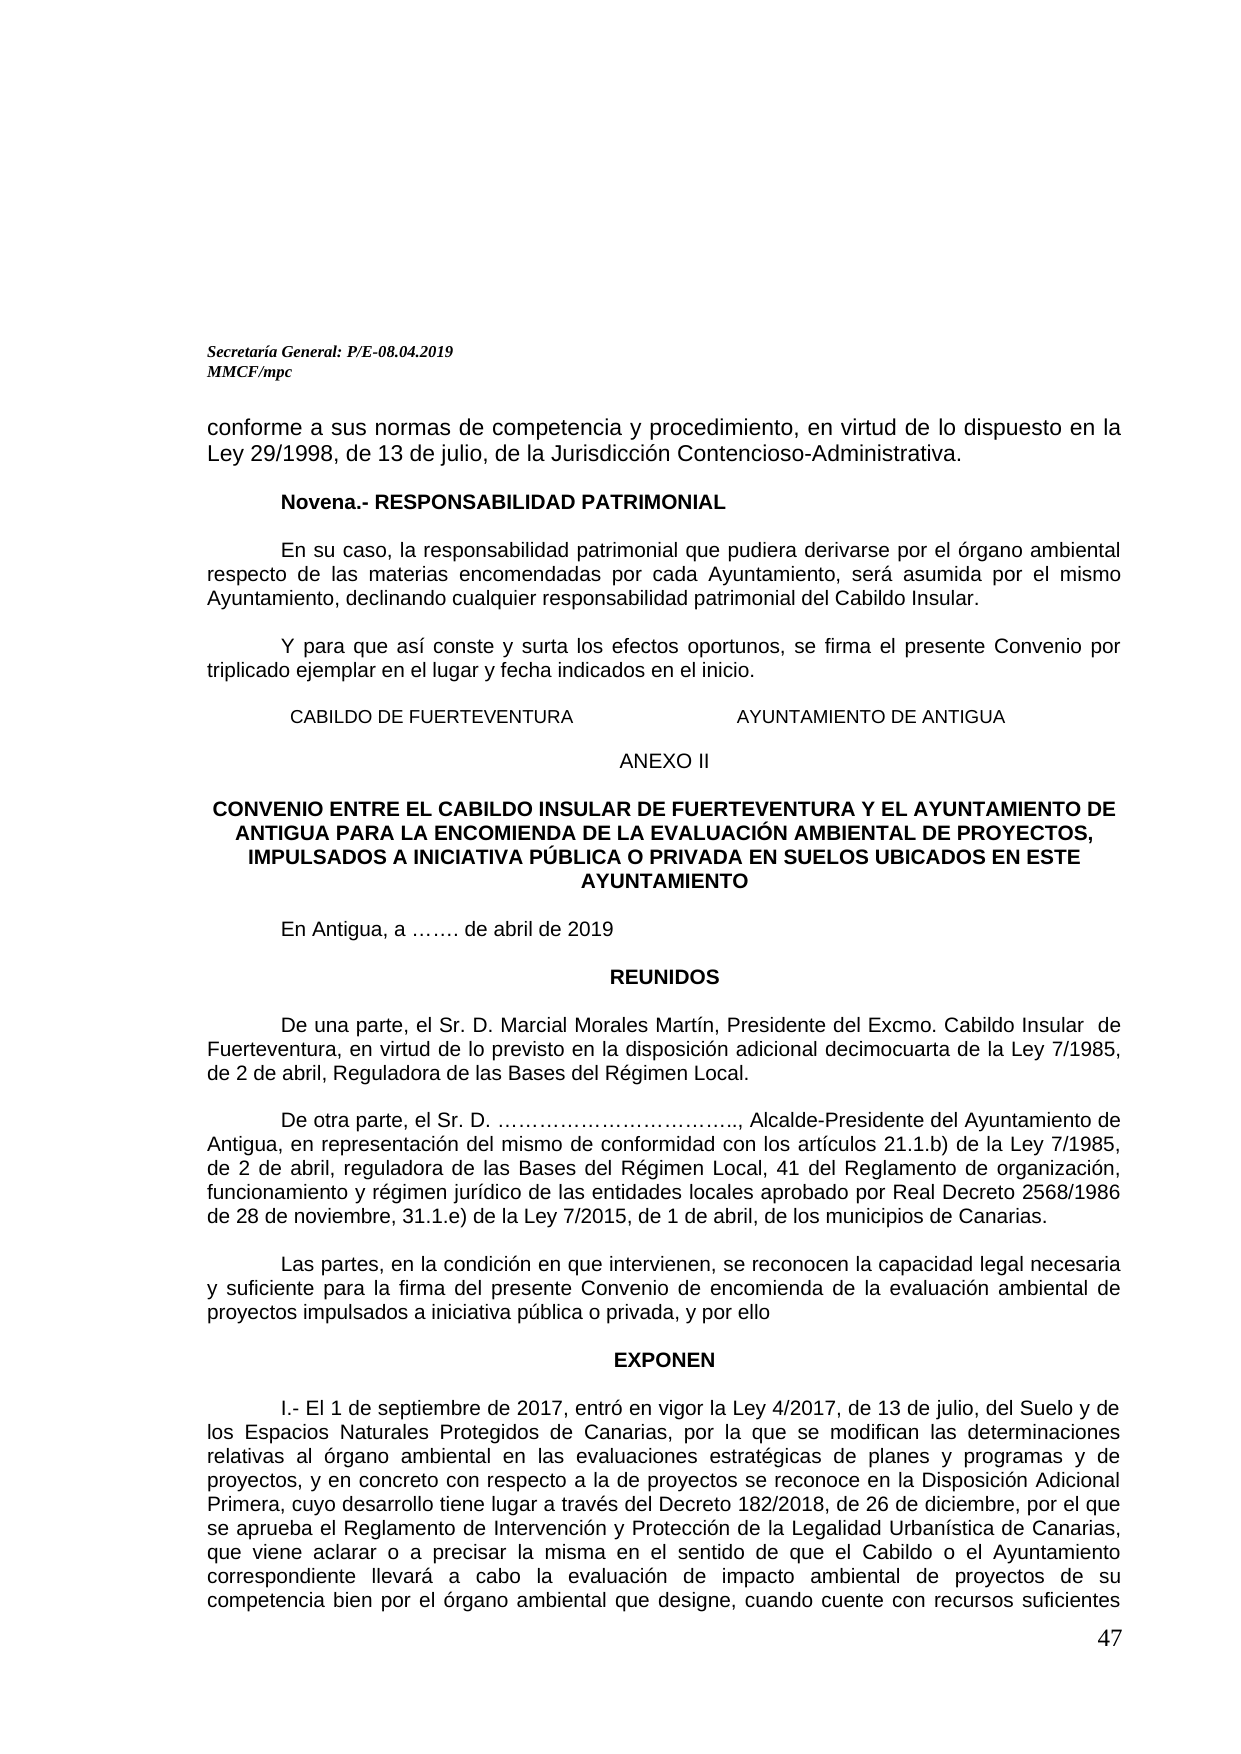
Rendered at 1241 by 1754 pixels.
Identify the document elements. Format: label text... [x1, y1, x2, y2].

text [207, 1396, 1122, 1611]
text Y para que así conste y surta los efectos oportunos, se firma el presente Convenio por triplicado ejemplar en el lugar y fecha indicados en el inicio. [207, 634, 1122, 682]
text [207, 413, 1122, 466]
text De una parte, el Sr. D. Marcial Morales Martín, Presidente del Excmo. Cabildo Insular de Fuerteventura, en virtud de lo previsto en la disposición adicional decimocuarta de la Ley 7/1985, de 2 de abril, Reguladora de las Bases del Régimen Local. [207, 1012, 1122, 1084]
text ANEXO II [207, 749, 1122, 773]
text CABILDO DE FUERTEVENTURA AYUNTAMIENTO DE ANTIGUA [207, 706, 1122, 727]
text REUNIDOS [207, 964, 1122, 988]
text Las partes, en la condición en que intervienen, se reconocen la capacidad legal necesaria y suficiente para la firma del presente Convenio de encomienda de la evaluación ambiental de proyectos impulsados a iniciativa pública o privada, y por ello [207, 1252, 1122, 1324]
text De otra parte, el Sr. D. …………………………….., Alcalde-Presidente del Ayuntamiento de Antigua, en representación del mismo de conformidad con los artículos 21.1.b) de la Ley 7/1985, de 2 de abril, reguladora de las Bases del Régimen Local, 41 del Reglamento de organización, funcionamiento y régimen jurídico de las entidades locales aprobado por Real Decreto 2568/1986 de 28 de noviembre, 31.1.e) de la Ley 7/2015, de 1 de abril, de los municipios de Canarias. [207, 1108, 1122, 1228]
text EXPONEN [207, 1348, 1122, 1372]
text Novena.- RESPONSABILIDAD PATRIMONIAL [207, 490, 1122, 514]
text CONVENIO ENTRE EL CABILDO INSULAR DE FUERTEVENTURA Y EL AYUNTAMIENTO DE ANTIGUA PARA LA ENCOMIENDA DE LA EVALUACIÓN AMBIENTAL DE PROYECTOS, IMPULSADOS A INICIATIVA PÚBLICA O PRIVADA EN SUELOS UBICADOS EN ESTE AYUNTAMIENTO [207, 797, 1122, 893]
text En su caso, la responsabilidad patrimonial que pudiera derivarse por el órgano ambiental respecto de las materias encomendadas por cada Ayuntamiento, será asumida por el mismo Ayuntamiento, declinando cualquier responsabilidad patrimonial del Cabildo Insular. [207, 538, 1122, 610]
text En Antigua, a ……. de abril de 2019 [207, 917, 1122, 941]
